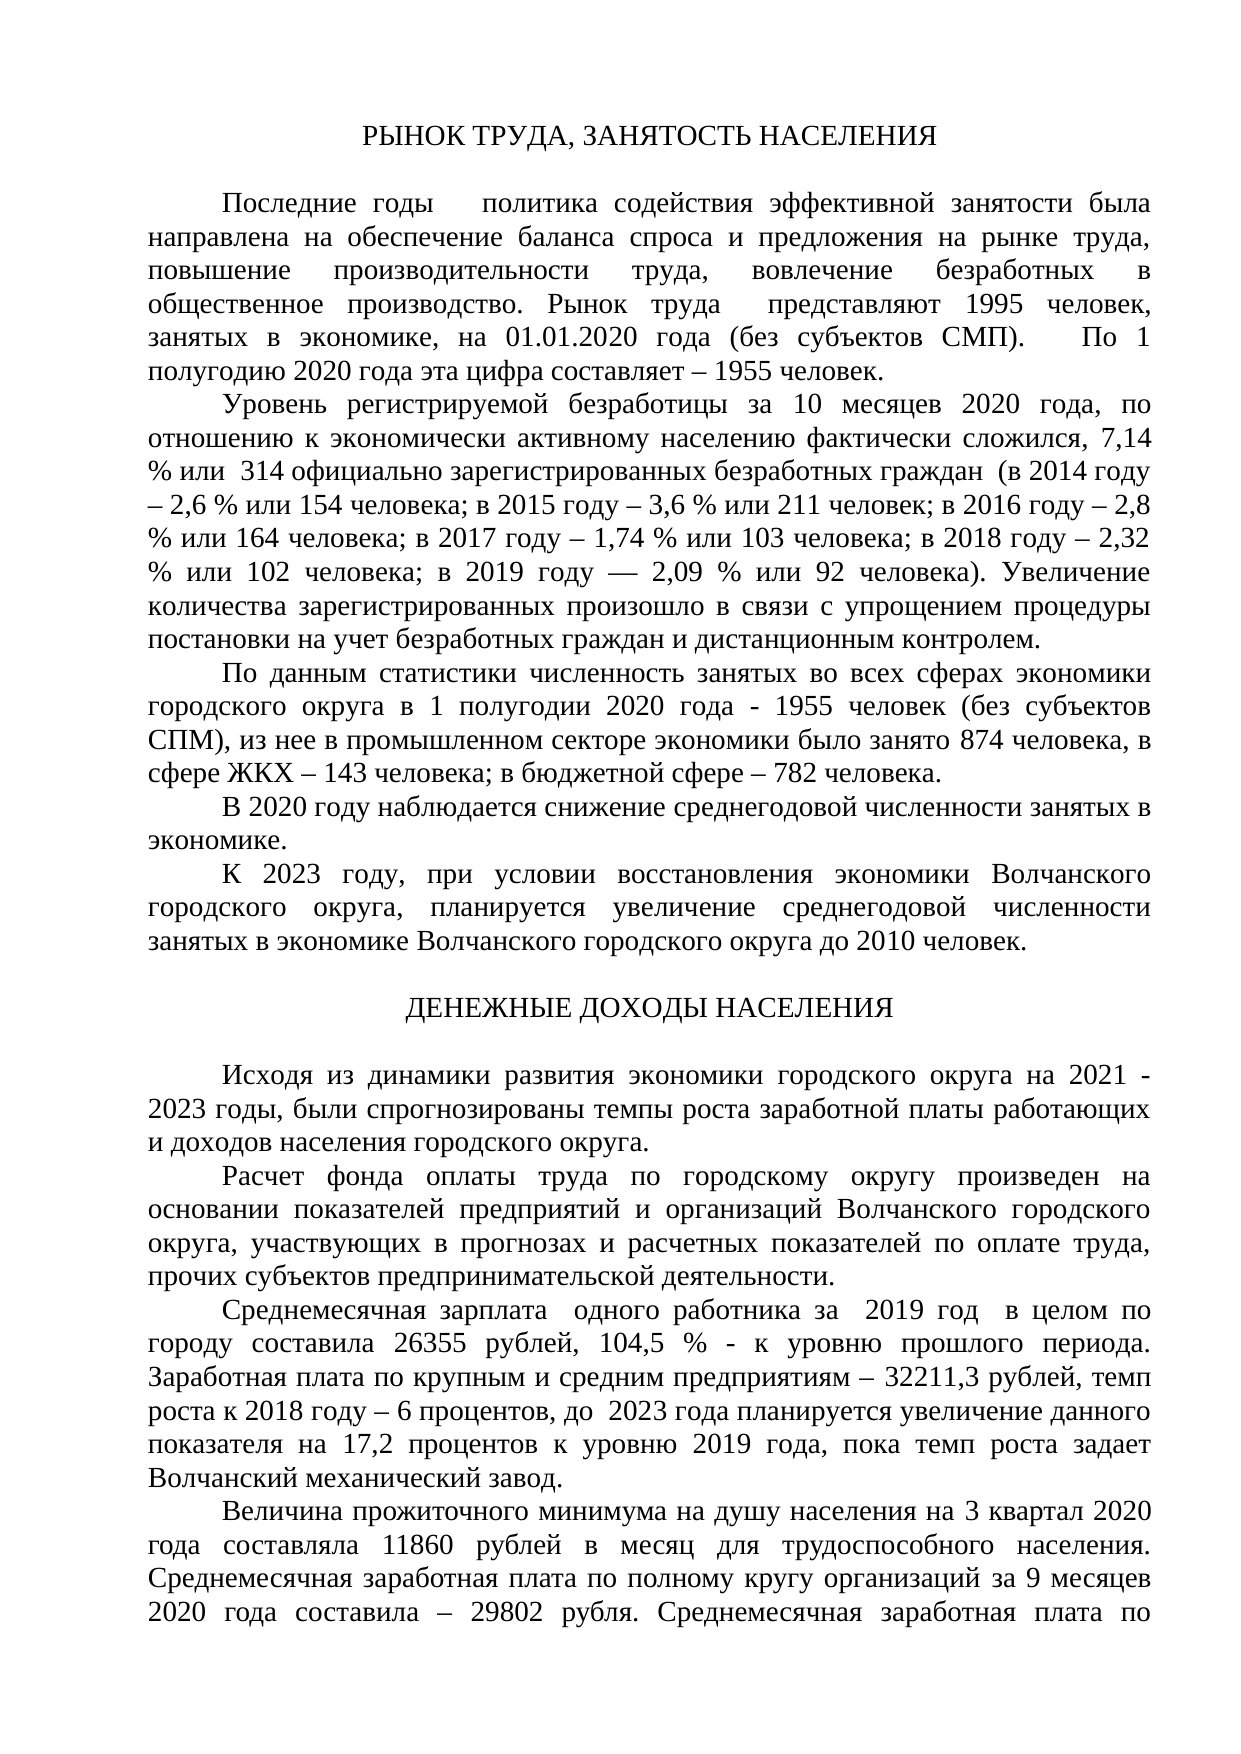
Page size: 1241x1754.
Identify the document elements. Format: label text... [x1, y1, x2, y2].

list Исходя из динамики развития экономики городского округа на 2021 - 2023 годы, были спрогнозированы темпы роста заработной платы работающих и доходов населения городского округа. [148, 1057, 1152, 1158]
list По данным статистики численность занятых во всех сферах экономики городского округа в 1 полугодии 2020 года - 1955 человек (без субъектов СПМ), из нее в промышленном секторе экономики было занято 874 человека, в сфере ЖКХ – 143 человека; в бюджетной сфере – 782 человека. [148, 655, 1152, 789]
list К 2023 году, при условии восстановления экономики Волчанского городского округа, планируется увеличение среднегодовой численности занятых в экономике Волчанского городского округа до 2010 человек. [148, 856, 1152, 957]
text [148, 1493, 1152, 1627]
text Последние годы политика содействия эффективной занятости была направлена на обеспечение баланса спроса и предложения на рынке труда, повышение производительности труда, вовлечение безработных в общественное производство. Рынок труда представляют 1995 человек, занятых в экономике, на 01.01.2020 года (без субъектов СМП). По 1 полугодию 2020 года эта цифра составляет – 1955 человек. [148, 185, 1152, 386]
list ДЕНЕЖНЫЕ ДОХОДЫ НАСЕЛЕНИЯ [148, 990, 1152, 1024]
text Среднемесячная зарплата одного работника за 2019 год в целом по городу составила 26355 рублей, 104,5 % - к уровню прошлого периода. Заработная плата по крупным и средним предприятиям – 32211,3 рублей, темп роста к 2018 году – 6 процентов, до 2023 года планируется увеличение данного показателя на 17,2 процентов к уровню 2019 года, пока темп роста задает Волчанский механический завод. [148, 1292, 1152, 1493]
list Расчет фонда оплаты труда по городскому округу произведен на основании показателей предприятий и организаций Волчанского городского округа, участвующих в прогнозах и расчетных показателей по оплате труда, прочих субъектов предпринимательской деятельности. [148, 1158, 1152, 1292]
text Уровень регистрируемой безработицы за 10 месяцев 2020 года, по отношению к экономически активному населению фактически сложился, 7,14 % или 314 официально зарегистрированных безработных граждан (в 2014 году – 2,6 % или 154 человека; в 2015 году – 3,6 % или 211 человек; в 2016 году – 2,8 % или 164 человека; в 2017 году – 1,74 % или 103 человека; в 2018 году – 2,32 % или 102 человека; в 2019 году — 2,09 % или 92 человека). Увеличение количества зарегистрированных произошло в связи с упрощением процедуры постановки на учет безработных граждан и дистанционным контролем. [148, 386, 1152, 655]
list В 2020 году наблюдается снижение среднегодовой численности занятых в экономике. [148, 789, 1152, 856]
list РЫНОК ТРУДА, ЗАНЯТОСТЬ НАСЕЛЕНИЯ [148, 118, 1152, 152]
